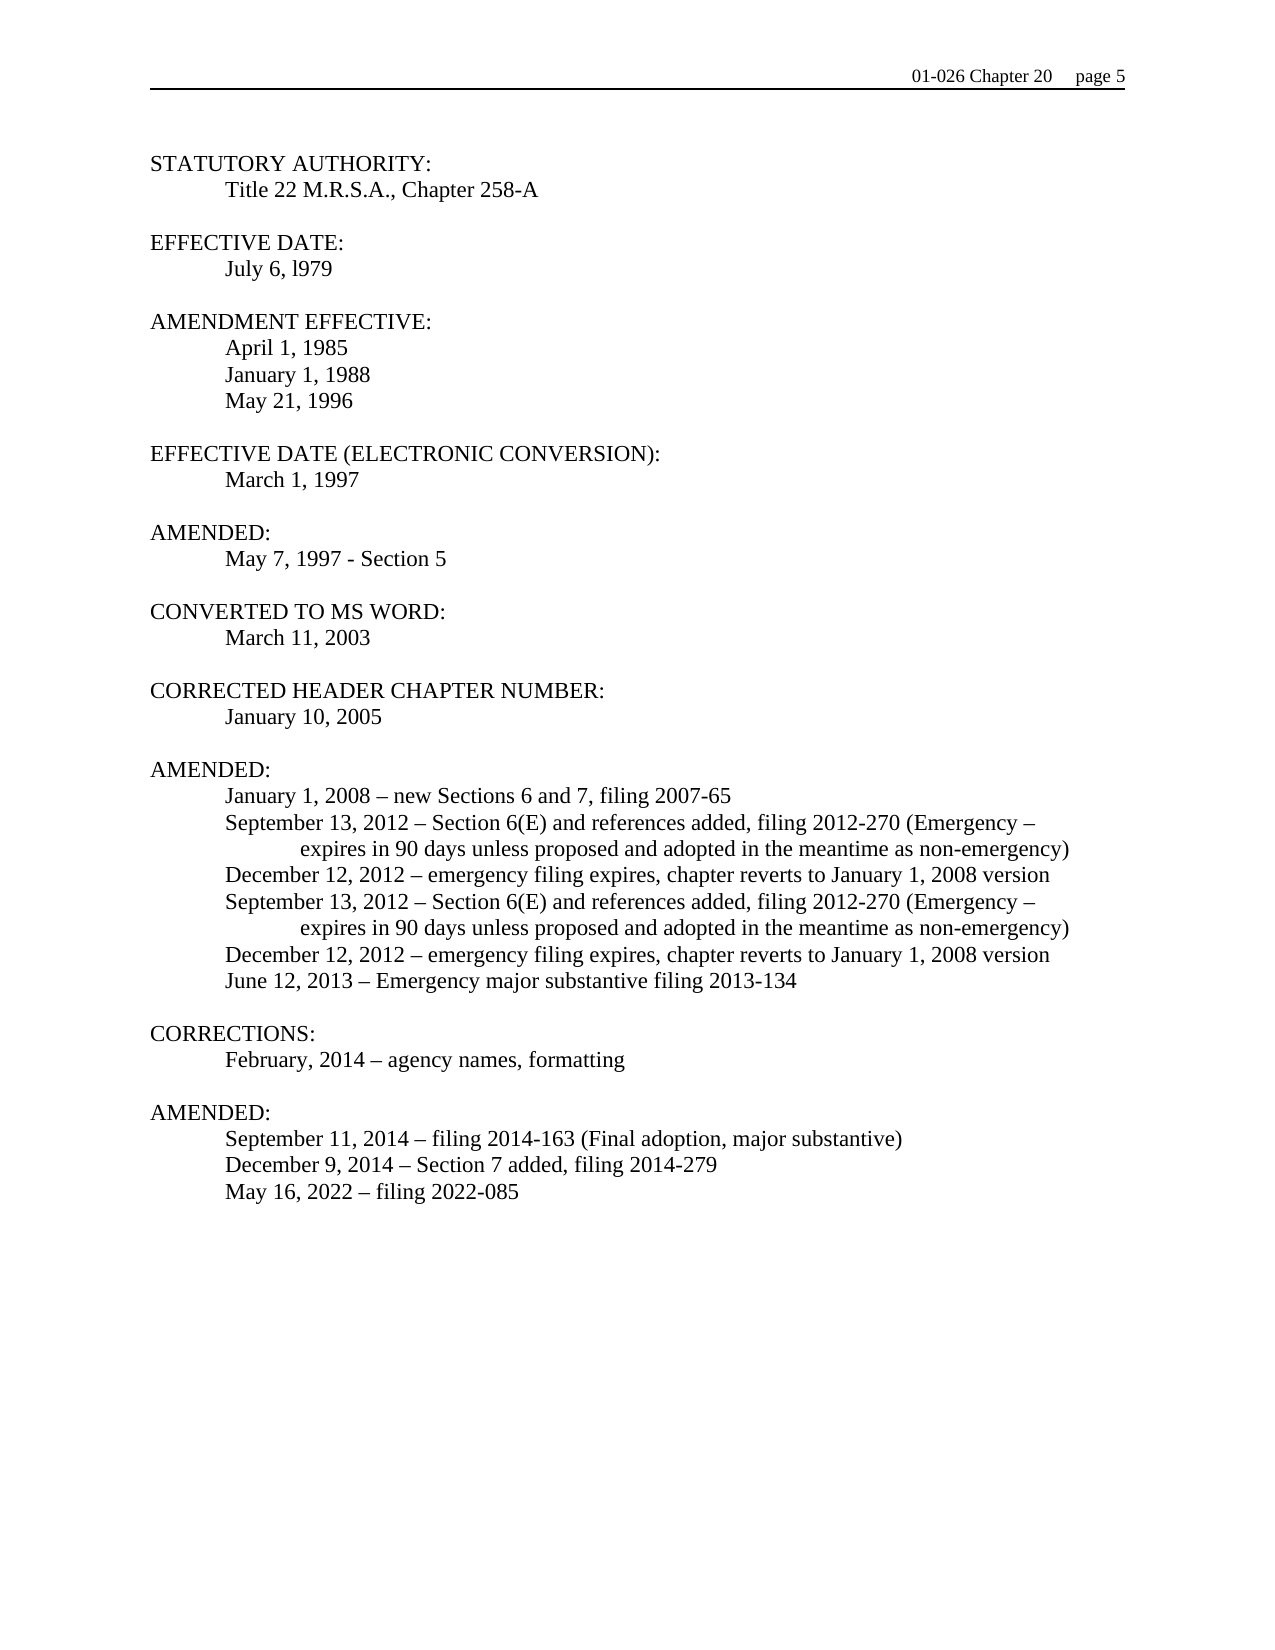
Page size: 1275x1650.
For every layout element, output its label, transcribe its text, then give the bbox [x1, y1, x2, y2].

text STATUTORY AUTHORITY: [150, 150, 1125, 176]
text December 9, 2014 – Section 7 added, filing 2014-279 [150, 1151, 1125, 1178]
text AMENDED: [150, 519, 1125, 545]
text May 16, 2022 – filing 2022-085 [150, 1178, 1125, 1204]
text AMENDED: [150, 1099, 1125, 1125]
text EFFECTIVE DATE: [150, 229, 1125, 255]
text CORRECTIONS: [150, 1020, 1125, 1046]
text February, 2014 – agency names, formatting [150, 1046, 1125, 1072]
text - Section 5 [150, 545, 1125, 572]
text Title 22 M.R.S.A., Chapter 258-A [150, 176, 1125, 203]
text September 13, 2012 – Section 6(E) and references added, filing 2012-270 (Emergency – expires in 90 days unless proposed and adopted in the meantime as non-emergency) [150, 888, 1106, 941]
text July 6, l979 [150, 255, 1125, 282]
text CONVERTED TO MS WORD: [150, 598, 1125, 624]
text AMENDED: [150, 756, 1125, 782]
text September 13, 2012 – Section 6(E) and references added, filing 2012-270 (Emergency – expires in 90 days unless proposed and adopted in the meantime as non-emergency) [150, 809, 1106, 862]
text December 12, 2012 – emergency filing expires, chapter reverts to January 1, 2008 version [150, 941, 1125, 967]
text CORRECTED HEADER CHAPTER NUMBER: [150, 677, 1125, 703]
text September 11, 2014 – filing 2014-163 (Final adoption, major substantive) [150, 1125, 1125, 1151]
text December 12, 2012 – emergency filing expires, chapter reverts to January 1, 2008 version [150, 862, 1125, 888]
text AMENDMENT EFFECTIVE: [150, 308, 1125, 334]
text January 10, 2005 [150, 703, 1125, 730]
text EFFECTIVE DATE (ELECTRONIC CONVERSION): [150, 440, 1125, 466]
text – new Sections 6 and 7, filing 2007-65 [150, 782, 1125, 809]
text June 12, 2013 – Emergency major substantive filing 2013-134 [150, 967, 1125, 993]
